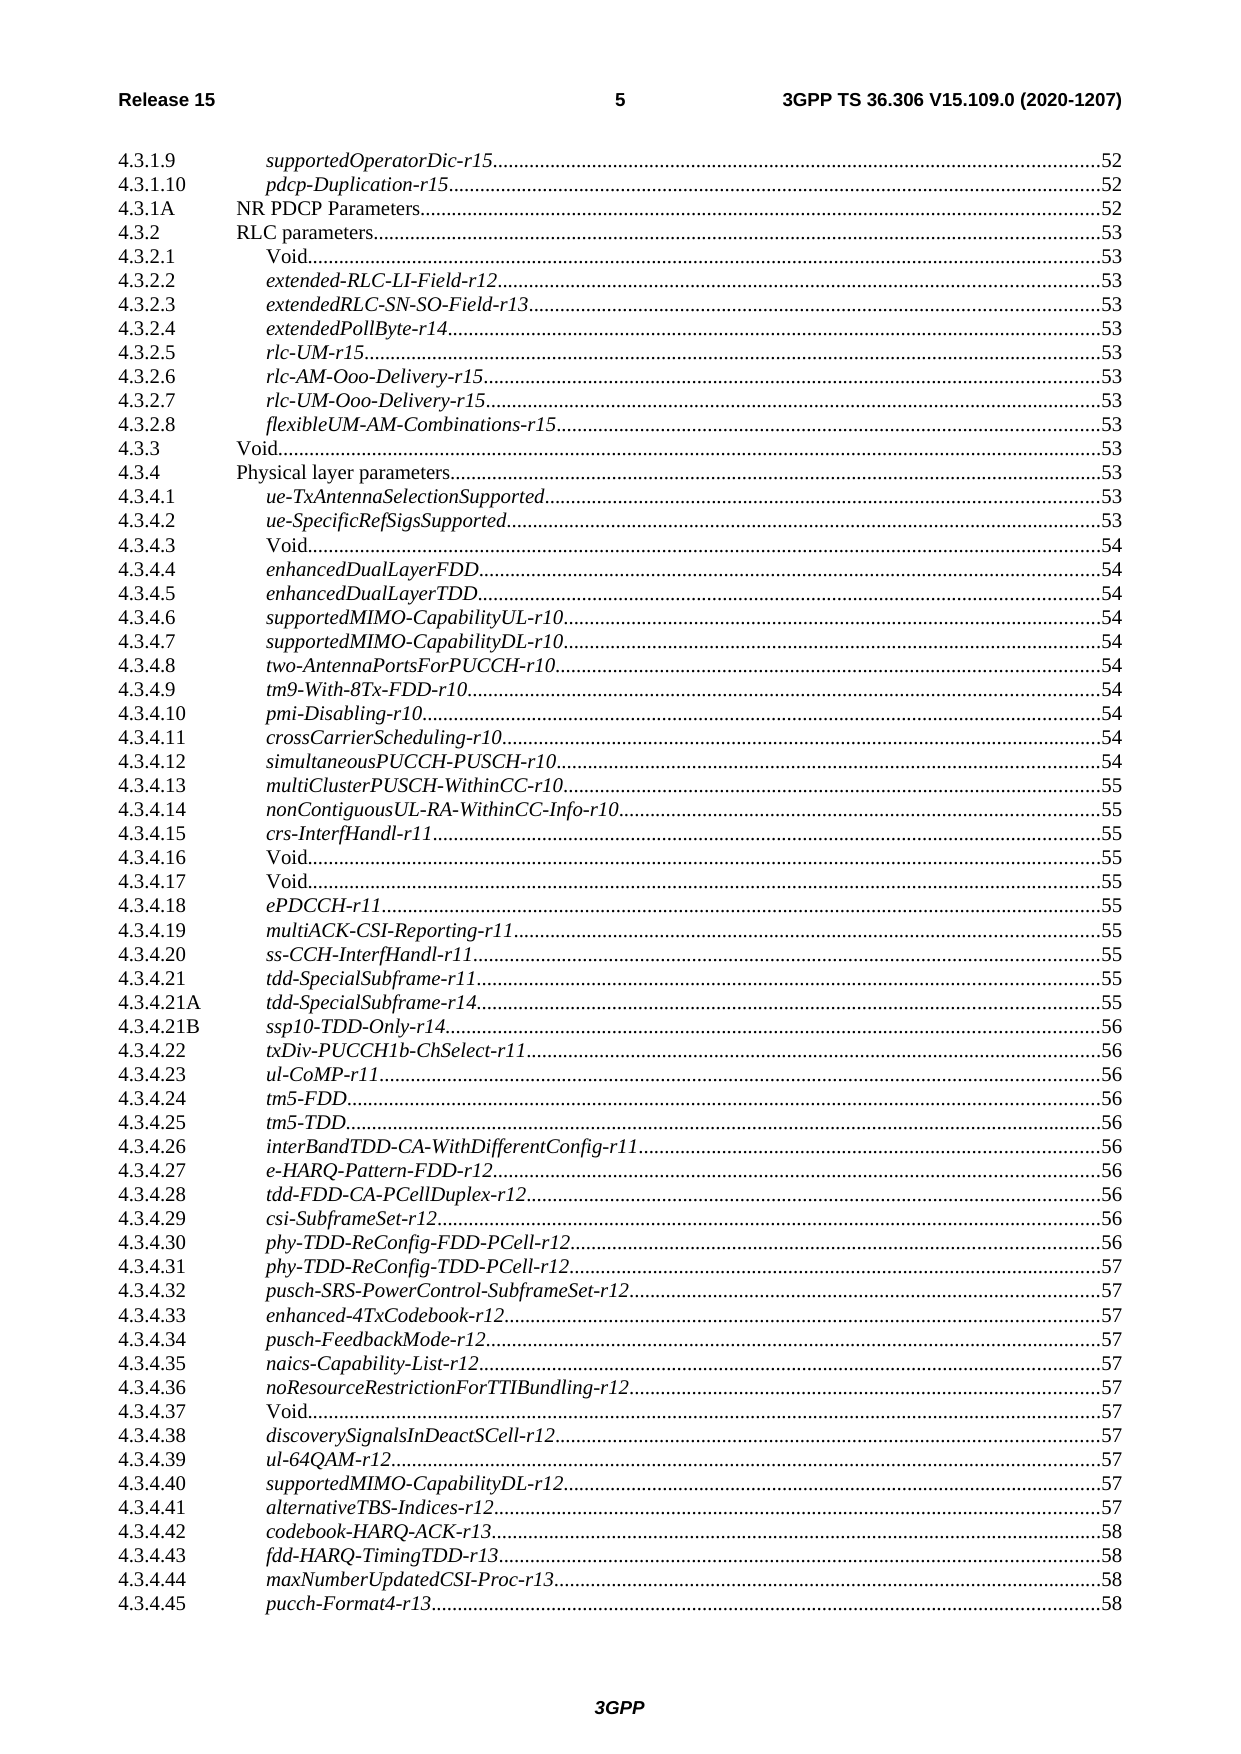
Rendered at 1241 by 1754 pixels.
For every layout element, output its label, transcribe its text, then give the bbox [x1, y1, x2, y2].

text 4.3.1.9 supportedOperatorDic-r15 52 [118, 147, 1122, 172]
text 4.3.4.21 tdd-SpecialSubframe-r11 55 [118, 966, 1122, 990]
text 4.3.4.28 tdd-FDD-CA-PCellDuplex-r12 56 [118, 1182, 1122, 1206]
text 4.3.4.16 Void 55 [118, 845, 1122, 869]
text 4.3.4.24 tm5-FDD 56 [118, 1086, 1122, 1110]
text 4.3.4.6 supportedMIMO-CapabilityUL-r10 54 [118, 605, 1122, 629]
text 4.3.4.32 pusch-SRS-PowerControl-SubframeSet-r12 57 [118, 1278, 1122, 1302]
text 4.3.4.10 pmi-Disabling-r10 54 [118, 701, 1122, 725]
text 4.3.4 Physical layer parameters 53 [118, 460, 1122, 484]
text 4.3.2.8 flexibleUM-AM-Combinations-r15 53 [118, 412, 1122, 436]
text 4.3.2.6 rlc-AM-Ooo-Delivery-r15 53 [118, 364, 1122, 388]
text 4.3.4.29 csi-SubframeSet-r12 56 [118, 1206, 1122, 1230]
text 4.3.4.40 supportedMIMO-CapabilityDL-r12 57 [118, 1471, 1122, 1495]
text 4.3.4.43 fdd-HARQ-TimingTDD-r13 58 [118, 1543, 1122, 1567]
text 4.3.4.27 e-HARQ-Pattern-FDD-r12 56 [118, 1158, 1122, 1182]
text 4.3.4.1 ue-TxAntennaSelectionSupported 53 [118, 484, 1122, 508]
text 4.3.4.36 noResourceRestrictionForTTIBundling-r12 57 [118, 1375, 1122, 1399]
text 4.3.4.11 crossCarrierScheduling-r10 54 [118, 725, 1122, 749]
text 4.3.3 Void 53 [118, 436, 1122, 460]
text 4.3.4.38 discoverySignalsInDeactSCell-r12 57 [118, 1423, 1122, 1447]
text 4.3.4.14 nonContiguousUL-RA-WithinCC-Info-r10 55 [118, 797, 1122, 821]
text 4.3.1A NR PDCP Parameters 52 [118, 196, 1122, 220]
text 4.3.2.5 rlc-UM-r15 53 [118, 340, 1122, 364]
text 4.3.4.41 alternativeTBS-Indices-r12 57 [118, 1495, 1122, 1519]
text 4.3.4.34 pusch-FeedbackMode-r12 57 [118, 1327, 1122, 1351]
text 4.3.4.21B ssp10-TDD-Only-r14 56 [118, 1014, 1122, 1038]
text 4.3.4.25 tm5-TDD 56 [118, 1110, 1122, 1134]
text 4.3.2.4 extendedPollByte-r14 53 [118, 316, 1122, 340]
text 4.3.4.18 ePDCCH-r11 55 [118, 893, 1122, 917]
text 4.3.4.21A tdd-SpecialSubframe-r14 55 [118, 990, 1122, 1014]
text 4.3.4.17 Void 55 [118, 869, 1122, 893]
text 4.3.4.7 supportedMIMO-CapabilityDL-r10 54 [118, 629, 1122, 653]
text 4.3.4.35 naics-Capability-List-r12 57 [118, 1351, 1122, 1375]
text 4.3.2.7 rlc-UM-Ooo-Delivery-r15 53 [118, 388, 1122, 412]
text 4.3.1.10 pdcp-Duplication-r15 52 [118, 172, 1122, 196]
text 4.3.4.37 Void 57 [118, 1399, 1122, 1423]
text 4.3.4.4 enhancedDualLayerFDD 54 [118, 557, 1122, 581]
text 4.3.2 RLC parameters 53 [118, 220, 1122, 244]
text 4.3.2.2 extended-RLC-LI-Field-r12 53 [118, 268, 1122, 292]
text 4.3.4.3 Void 54 [118, 532, 1122, 557]
text 4.3.2.1 Void 53 [118, 244, 1122, 268]
text 4.3.4.9 tm9-With-8Tx-FDD-r10 54 [118, 677, 1122, 701]
text 4.3.2.3 extendedRLC-SN-SO-Field-r13 53 [118, 292, 1122, 316]
text 4.3.4.19 multiACK-CSI-Reporting-r11 55 [118, 917, 1122, 942]
text 4.3.4.22 txDiv-PUCCH1b-ChSelect-r11 56 [118, 1038, 1122, 1062]
text 4.3.4.13 multiClusterPUSCH-WithinCC-r10 55 [118, 773, 1122, 797]
text 4.3.4.31 phy-TDD-ReConfig-TDD-PCell-r12 57 [118, 1254, 1122, 1278]
text 4.3.4.33 enhanced-4TxCodebook-r12 57 [118, 1302, 1122, 1327]
text 4.3.4.23 ul-CoMP-r11 56 [118, 1062, 1122, 1086]
text 4.3.4.39 ul-64QAM-r12 57 [118, 1447, 1122, 1471]
text 4.3.4.5 enhancedDualLayerTDD 54 [118, 581, 1122, 605]
text 4.3.4.26 interBandTDD-CA-WithDifferentConfig-r11 56 [118, 1134, 1122, 1158]
text 4.3.4.2 ue-SpecificRefSigsSupported 53 [118, 508, 1122, 532]
text 4.3.4.20 ss-CCH-InterfHandl-r11 55 [118, 942, 1122, 966]
text 4.3.4.15 crs-InterfHandl-r11 55 [118, 821, 1122, 845]
text 4.3.4.45 pucch-Format4-r13 58 [118, 1591, 1122, 1615]
text 4.3.4.12 simultaneousPUCCH-PUSCH-r10 54 [118, 749, 1122, 773]
text 4.3.4.8 two-AntennaPortsForPUCCH-r10 54 [118, 653, 1122, 677]
text 4.3.4.30 phy-TDD-ReConfig-FDD-PCell-r12 56 [118, 1230, 1122, 1254]
text 4.3.4.44 maxNumberUpdatedCSI-Proc-r13 58 [118, 1567, 1122, 1591]
text 4.3.4.42 codebook-HARQ-ACK-r13 58 [118, 1519, 1122, 1543]
